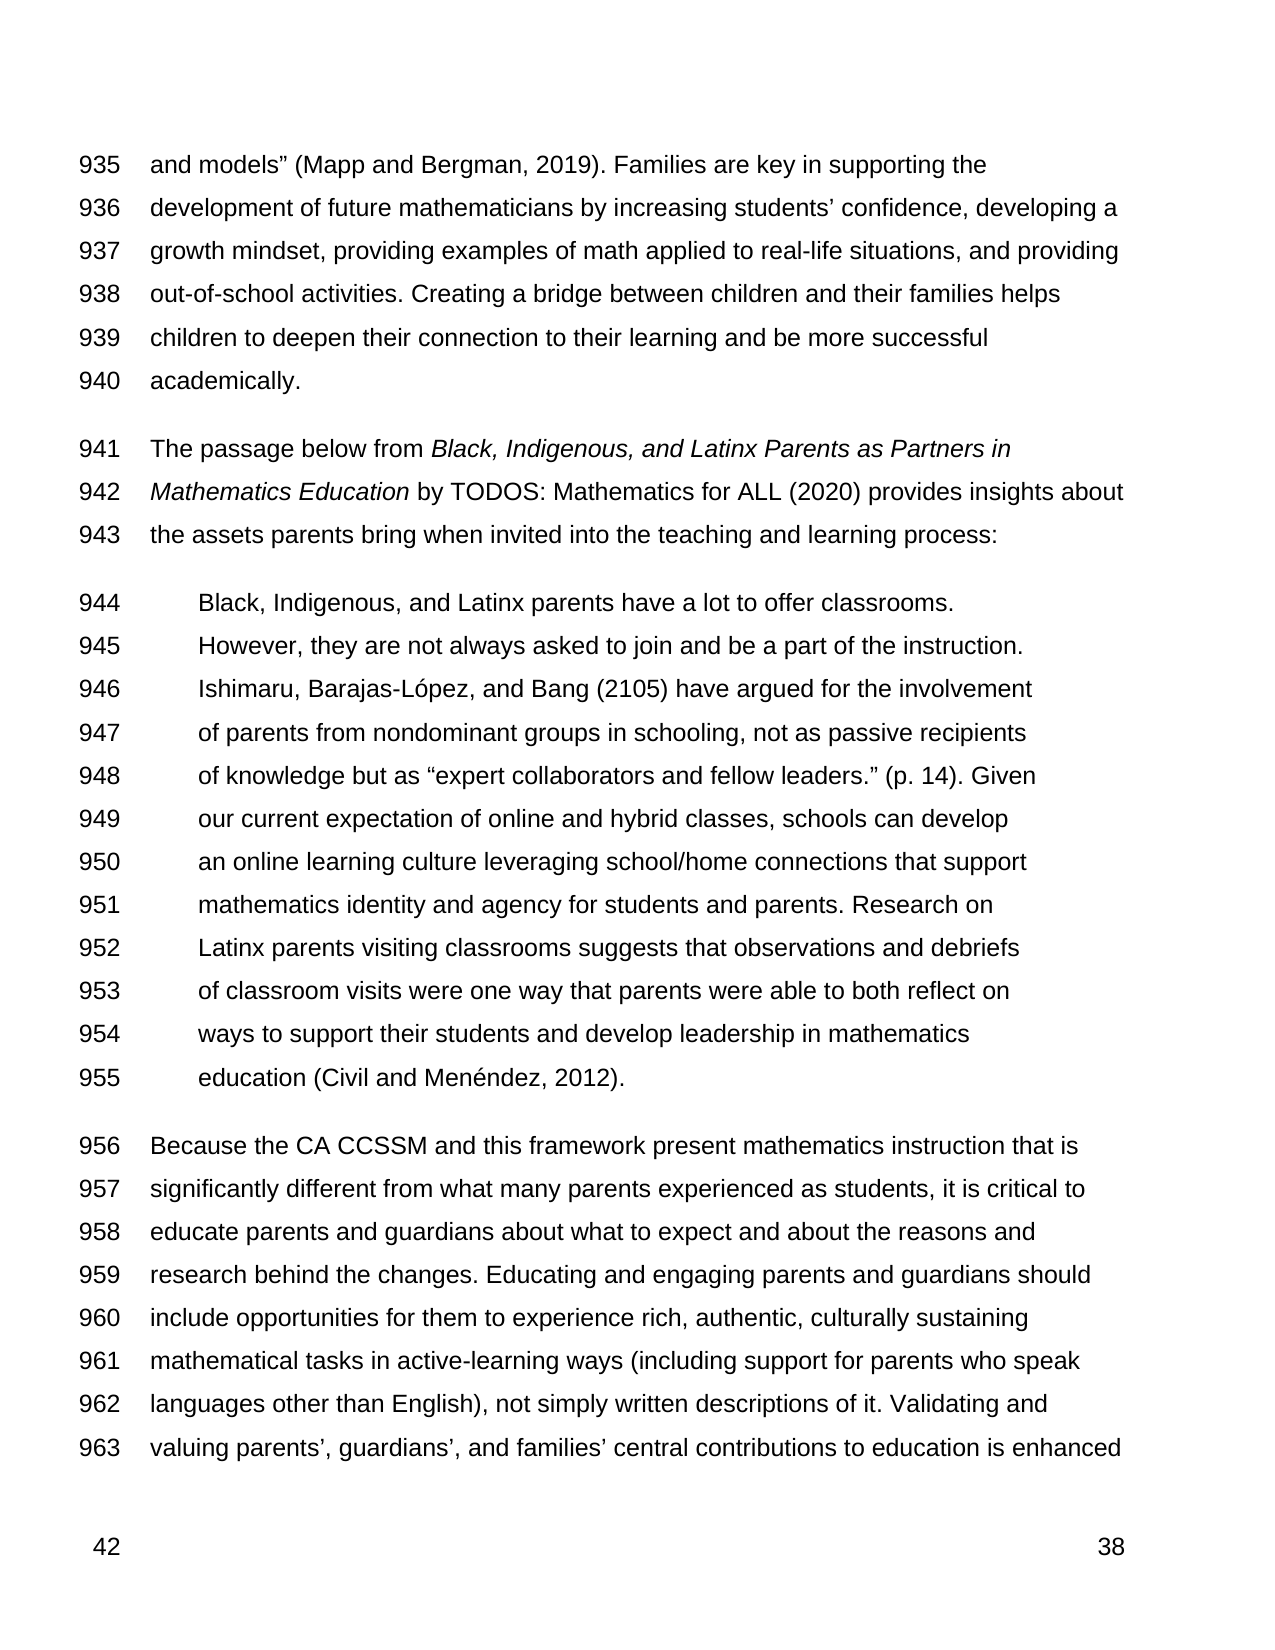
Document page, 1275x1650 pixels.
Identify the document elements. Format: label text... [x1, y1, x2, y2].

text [150, 1131, 1125, 1461]
text Black, Indigenous, and Latinx parents have a lot to offer classrooms. However, they are not always asked to join and be a part of the instruction. Ishimaru, Barajas-López, and Bang (2105) have argued for the involvement of parents from nondominant groups in schooling, not as passive recipients of knowledge but as “expert collaborators and fellow leaders.” (p. 14). Given our current expectation of online and hybrid classes, schools can develop an online learning culture leveraging school/home connections that support mathematics identity and agency for students and parents. Research on Latinx parents visiting classrooms suggests that observations and debriefs of classroom visits were one way that parents were able to both reflect on ways to support their students and develop leadership in mathematics education (Civil and Menéndez, 2012). [198, 588, 1039, 1091]
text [150, 150, 1125, 394]
text The passage below from Black, Indigenous, and Latinx Parents as Partners in Mathematics Education by TODOS: Mathematics for ALL (2020) provides insights about the assets parents bring when invited into the teaching and learning process: [150, 434, 1125, 549]
